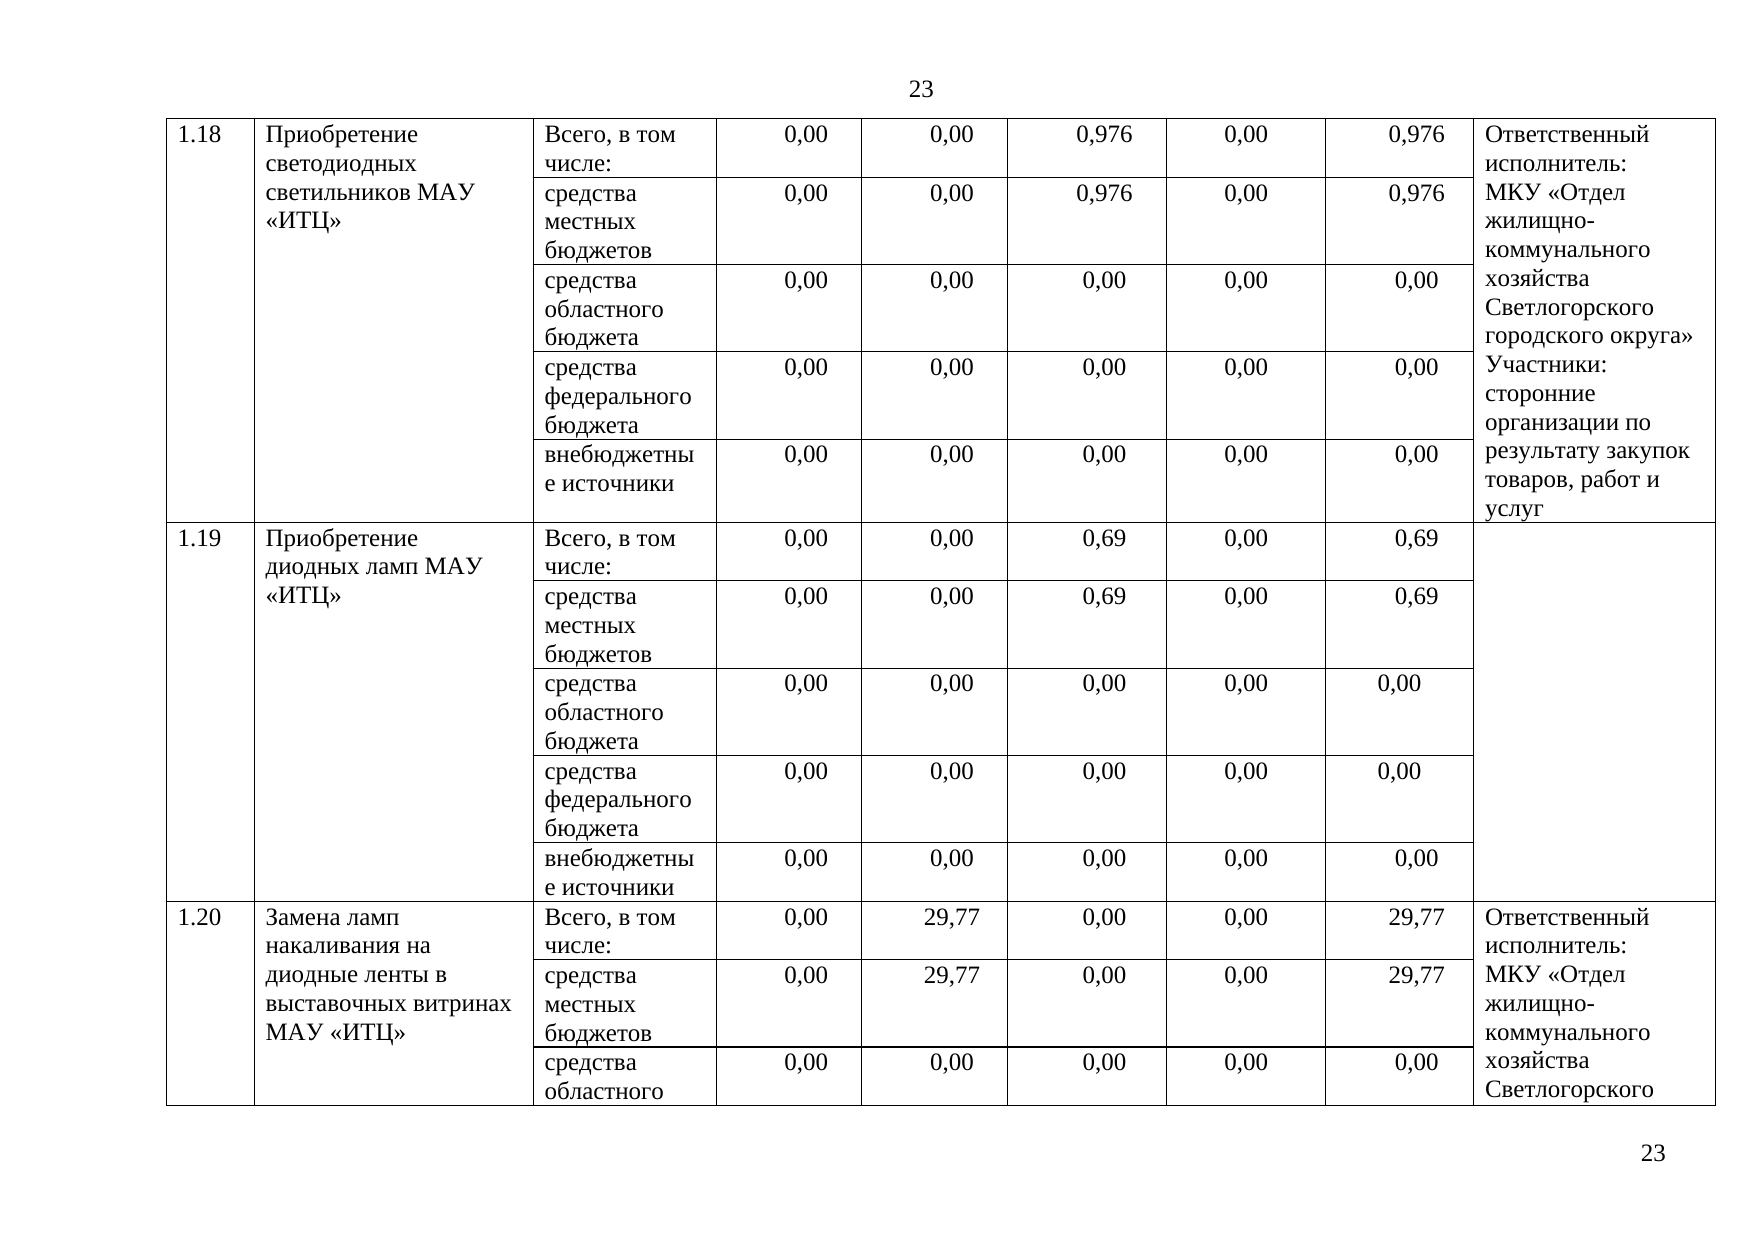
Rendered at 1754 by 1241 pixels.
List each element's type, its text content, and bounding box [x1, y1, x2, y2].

table_cell 0,976 [1008, 119, 1166, 177]
table_cell 0,00 [862, 178, 1007, 264]
table_cell 0,69 [1326, 581, 1473, 667]
table_cell 0,00 [1167, 352, 1325, 438]
table_cell 0,00 [1167, 1048, 1325, 1105]
table_cell 0,00 [1326, 440, 1473, 522]
table_cell 0,00 [862, 581, 1007, 667]
table_cell 0,00 [1008, 352, 1166, 438]
table_cell 0,00 [1167, 119, 1325, 177]
table_cell средства местных бюджетов [534, 960, 716, 1046]
table_cell 0,00 [1167, 265, 1325, 351]
table_cell 0,00 [1008, 265, 1166, 351]
table_cell 0,00 [1167, 669, 1325, 755]
table_cell средства федерального бюджета [534, 352, 716, 438]
table_cell Приобретение светодиодных светильников МАУ «ИТЦ» [255, 119, 533, 522]
table_cell [1474, 523, 1715, 901]
table_cell средства федерального бюджета [534, 756, 716, 842]
table_cell 29,77 [1326, 960, 1473, 1046]
table_cell Приобретение диодных ламп МАУ «ИТЦ» [255, 523, 533, 901]
table_cell 0,976 [1008, 178, 1166, 264]
table_cell 0,00 [862, 756, 1007, 842]
table_cell 0,00 [1326, 265, 1473, 351]
table_cell 0,00 [862, 265, 1007, 351]
table_cell средства местных бюджетов [534, 178, 716, 264]
table_cell 0,00 [717, 581, 861, 667]
table_cell 0,00 [1167, 756, 1325, 842]
table_cell внебюджетные источники [534, 440, 716, 522]
table_cell 0,00 [717, 440, 861, 522]
table_cell 1.18 [167, 119, 254, 522]
table_cell 29,77 [862, 902, 1007, 959]
table_cell 0,00 [1167, 902, 1325, 959]
table_cell внебюджетные источники [534, 843, 716, 901]
table_cell 0,69 [1008, 523, 1166, 580]
table_cell 0,00 [717, 523, 861, 580]
table_cell 0,00 [717, 843, 861, 901]
table_cell средства областного бюджета [534, 669, 716, 755]
table_cell 0,00 [1326, 756, 1473, 842]
table_cell 0,00 [717, 119, 861, 177]
table_cell 0,00 [1167, 581, 1325, 667]
table_cell 0,00 [1326, 1048, 1473, 1105]
table_cell 0,00 [862, 119, 1007, 177]
table_cell 0,00 [862, 523, 1007, 580]
table_cell 0,00 [717, 960, 861, 1046]
table_cell Всего, в том числе: [534, 523, 716, 580]
table_cell 0,976 [1326, 178, 1473, 264]
table_cell Всего, в том числе: [534, 119, 716, 177]
table_cell 0,00 [1008, 902, 1166, 959]
table_cell 0,00 [1008, 669, 1166, 755]
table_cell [534, 1048, 716, 1105]
table_cell 0,00 [862, 669, 1007, 755]
table_cell 0,00 [1008, 1048, 1166, 1105]
table_cell 0,00 [862, 352, 1007, 438]
table_cell 0,00 [1326, 352, 1473, 438]
table_cell 0,00 [717, 1048, 861, 1105]
table_cell 0,00 [1167, 440, 1325, 522]
table_cell 0,00 [1326, 843, 1473, 901]
table_cell 1.19 [167, 523, 254, 901]
table_cell 0,69 [1008, 581, 1166, 667]
table_cell 0,00 [717, 669, 861, 755]
table_cell Всего, в том числе: [534, 902, 716, 959]
table_cell 0,00 [1008, 843, 1166, 901]
table_cell Замена ламп накаливания на диодные ленты в выставочных витринах МАУ «ИТЦ» [255, 902, 533, 1105]
table_cell 0,00 [1008, 440, 1166, 522]
table_cell 29,77 [862, 960, 1007, 1046]
table_cell средства местных бюджетов [534, 581, 716, 667]
table_cell 0,00 [1326, 669, 1473, 755]
table_cell средства областного бюджета [534, 265, 716, 351]
table_cell 29,77 [1326, 902, 1473, 959]
table_cell 1.20 [167, 902, 254, 1105]
table_cell 0,00 [1167, 523, 1325, 580]
table_cell 0,00 [862, 1048, 1007, 1105]
table_cell 0,00 [717, 902, 861, 959]
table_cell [1474, 902, 1715, 1105]
table_cell 0,00 [1167, 843, 1325, 901]
table_cell 0,00 [862, 440, 1007, 522]
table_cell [1474, 119, 1715, 522]
table_cell 0,00 [717, 352, 861, 438]
table_cell 0,00 [1008, 756, 1166, 842]
table_cell 0,69 [1326, 523, 1473, 580]
table_cell 0,00 [717, 756, 861, 842]
table_cell 0,00 [1167, 960, 1325, 1046]
table_cell 0,00 [717, 265, 861, 351]
table_cell 0,976 [1326, 119, 1473, 177]
table_cell 0,00 [717, 178, 861, 264]
table_cell 0,00 [1008, 960, 1166, 1046]
table_cell 0,00 [1167, 178, 1325, 264]
table_cell 0,00 [862, 843, 1007, 901]
